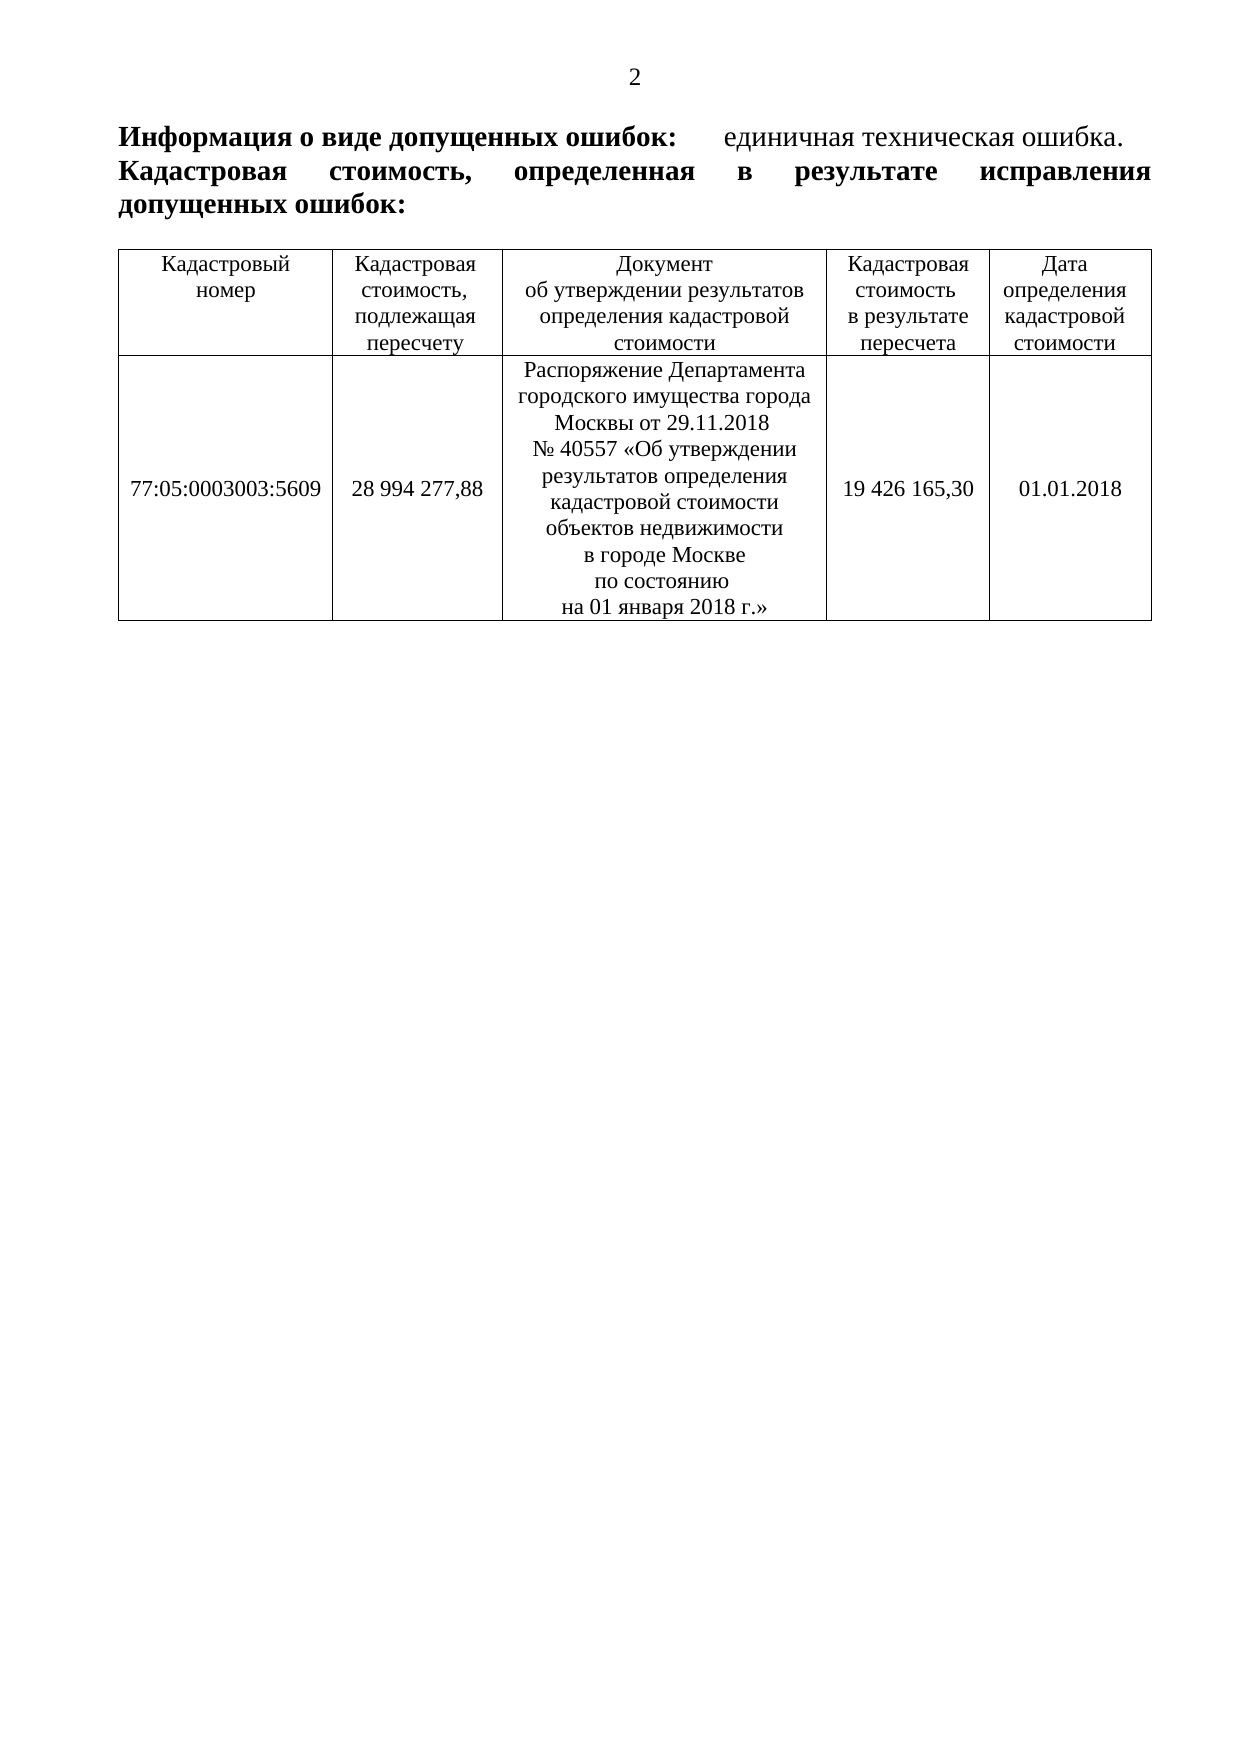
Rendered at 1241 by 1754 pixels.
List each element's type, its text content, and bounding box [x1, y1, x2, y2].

table_cell 19 426 165,30 [827, 356, 989, 620]
table_cell Распоряжение Департамента городского имущества города Москвы от 29.11.2018 № 40557 «Об утверждении результатов определения кадастровой стоимости объектов недвижимости в городе Москве по состоянию на 01 января 2018 г.» [503, 356, 826, 620]
table_header Кадастровая стоимость в результате пересчета [827, 250, 989, 355]
table_cell 28 994 277,88 [333, 356, 502, 620]
table_header Кадастровая стоимость, подлежащая пересчету [333, 250, 502, 355]
text Информация о виде допущенных ошибок: единичная техническая ошибка. [118, 119, 1152, 153]
text Кадастровая стоимость, определенная в результате исправления допущенных ошибок: [118, 153, 1152, 220]
table_header Кадастровый номер [119, 250, 332, 355]
table_header Документ об утверждении результатов определения кадастровой стоимости [503, 250, 826, 355]
table_cell 77:05:0003003:5609 [119, 356, 332, 620]
table_header Дата определения кадастровой стоимости [990, 250, 1151, 355]
table_cell 01.01.2018 [990, 356, 1151, 620]
